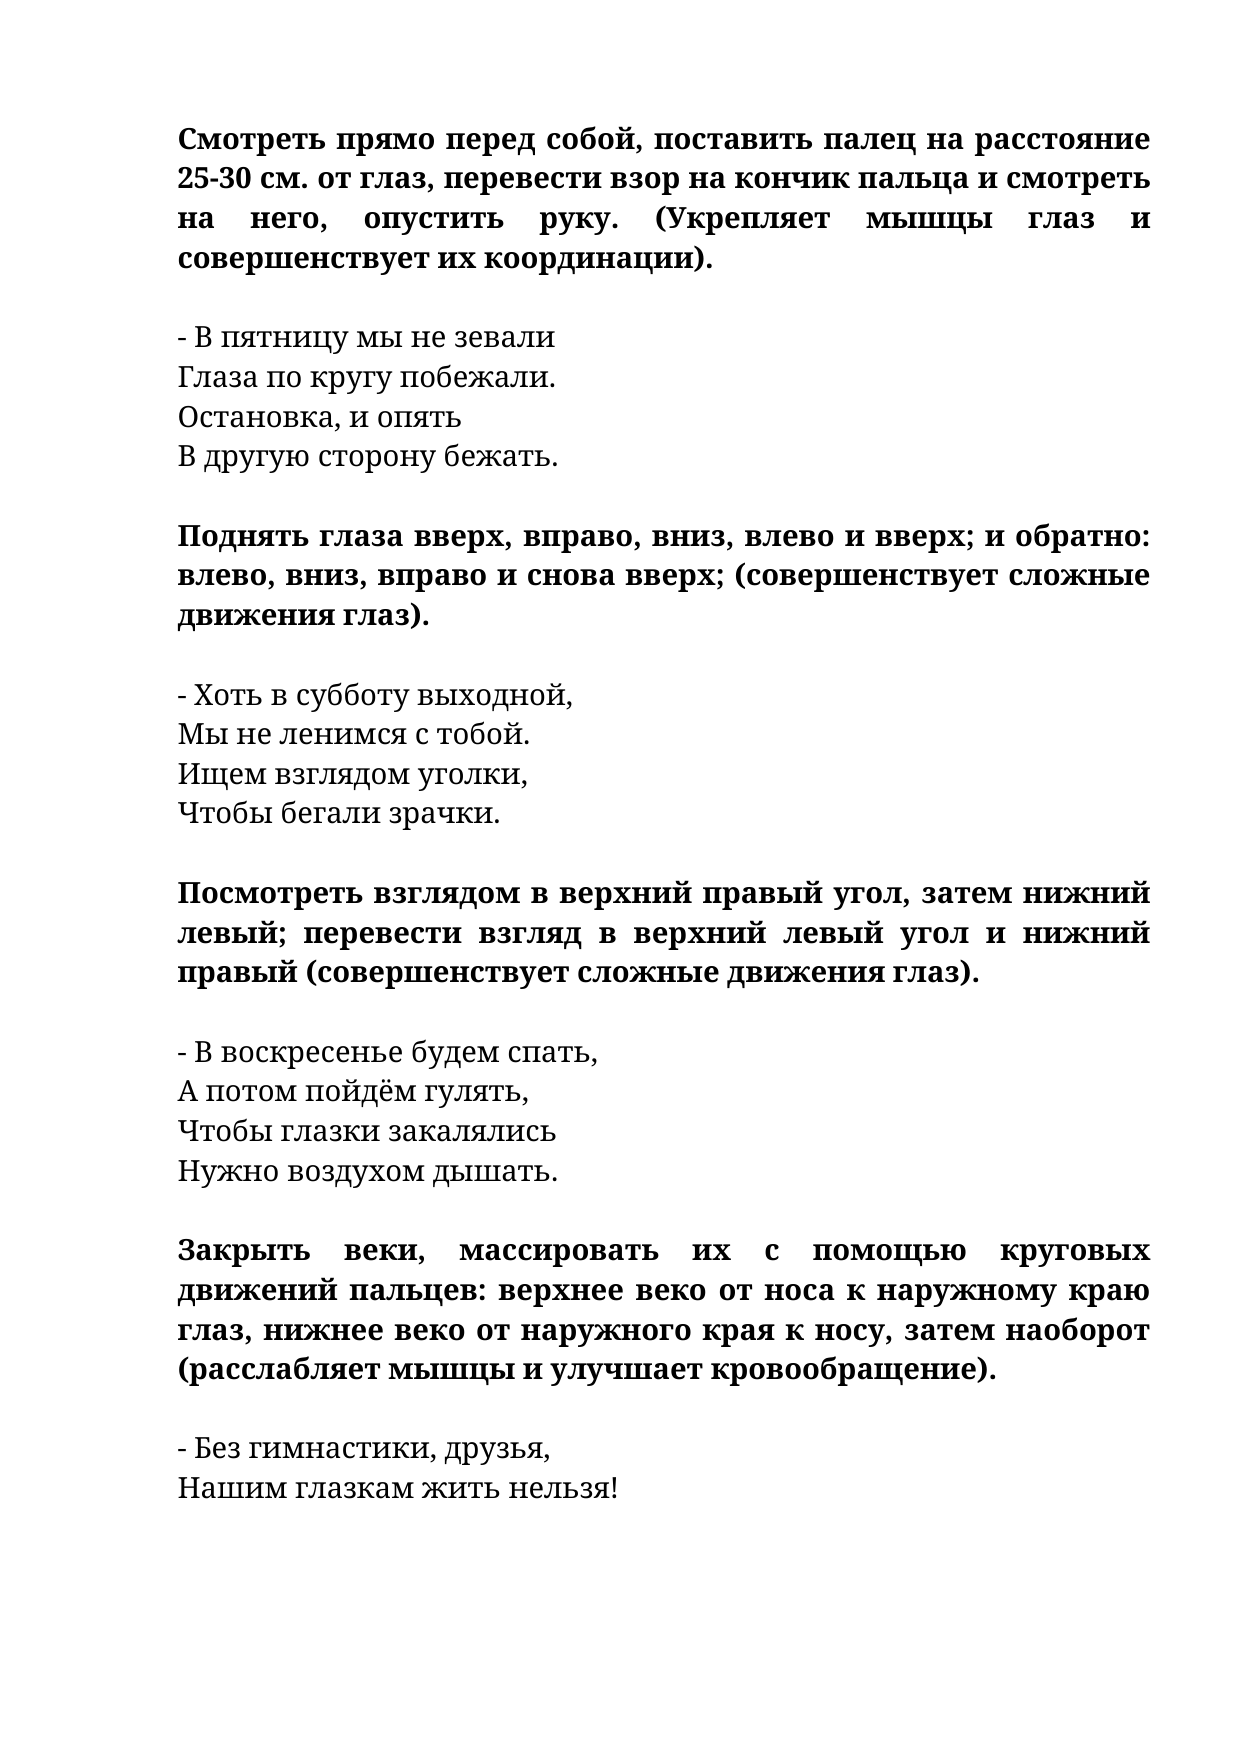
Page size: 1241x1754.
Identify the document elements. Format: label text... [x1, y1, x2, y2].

text - Хоть в субботу выходной, [177, 674, 1152, 713]
text Нашим глазкам жить нельзя! [177, 1467, 1152, 1507]
text Смотреть прямо перед собой, поставить палец на расстояние 25-30 см. от глаз, перевести взор на кончик пальца и смотреть на него, опустить руку. (Укрепляет мышцы глаз и совершенствует их координации). [177, 118, 1152, 277]
text Ищем взглядом уголки, [177, 753, 1152, 793]
text В другую сторону бежать. [177, 436, 1152, 475]
text А потом пойдём гулять, [177, 1071, 1152, 1110]
text Посмотреть взглядом в верхний правый угол, затем нижний левый; перевести взгляд в верхний левый угол и нижний правый (совершенствует сложные движения глаз). [177, 872, 1152, 991]
text - В пятницу мы не зевали [177, 317, 1152, 356]
text Закрыть веки, массировать их с помощью круговых движений пальцев: верхнее веко от носа к наружному краю глаз, нижнее веко от наружного края к носу, затем наоборот (расслабляет мышцы и улучшает кровообращение). [177, 1229, 1152, 1388]
text Глаза по кругу побежали. [177, 356, 1152, 396]
text - Без гимнастики, друзья, [177, 1428, 1152, 1467]
text Мы не ленимся с тобой. [177, 713, 1152, 753]
text Чтобы глазки закалялись [177, 1110, 1152, 1150]
text Остановка, и опять [177, 396, 1152, 436]
text - В воскресенье будем спать, [177, 1031, 1152, 1071]
text Нужно воздухом дышать. [177, 1150, 1152, 1190]
text Поднять глаза вверх, вправо, вниз, влево и вверх; и обратно: влево, вниз, вправо и снова вверх; (совершенствует сложные движения глаз). [177, 515, 1152, 634]
text Чтобы бегали зрачки. [177, 793, 1152, 832]
